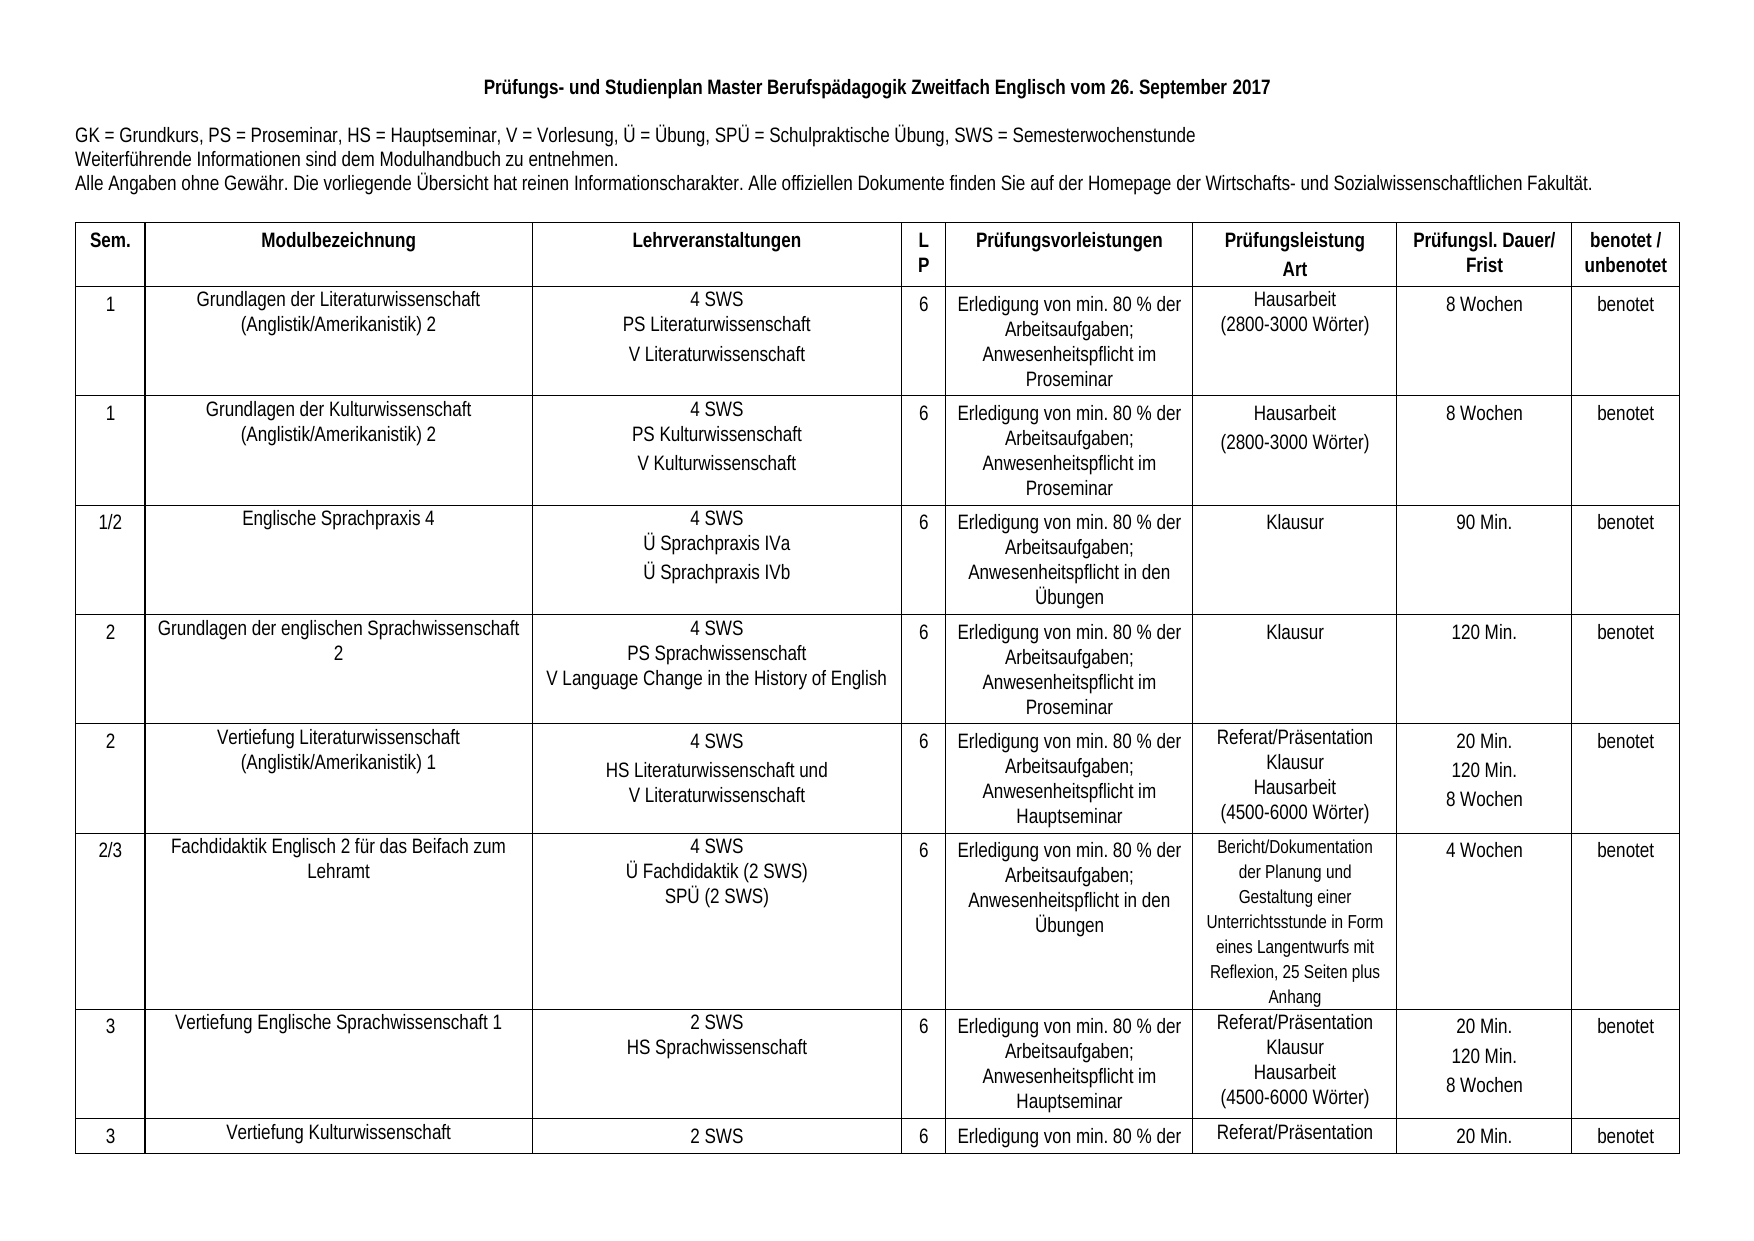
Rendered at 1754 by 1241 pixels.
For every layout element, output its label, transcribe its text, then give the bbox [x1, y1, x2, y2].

table_header benotet / unbenotet [1572, 223, 1679, 286]
table_header Prüfungsleistung Art [1193, 223, 1396, 286]
table_cell 4 SWS PS Sprachwissenschaft V Language Change in the History of English [533, 615, 901, 723]
table_header Modulbezeichnung [146, 223, 532, 286]
table_cell 90 Min. [1397, 506, 1571, 614]
table_cell Referat/Präsentation Klausur Hausarbeit (4500-6000 Wörter) [1193, 1010, 1396, 1118]
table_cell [146, 1119, 532, 1152]
table_cell 2 [76, 615, 144, 723]
table_cell Erledigung von min. 80 % der Arbeitsaufgaben; Anwesenheitspflicht im Proseminar [946, 287, 1192, 395]
table_cell 6 [902, 396, 945, 504]
table_cell benotet [1572, 287, 1679, 395]
table_cell 1/2 [76, 506, 144, 614]
table_cell benotet [1572, 724, 1679, 833]
table_header Lehrveranstaltungen [533, 223, 901, 286]
table_cell Grundlagen der Kulturwissenschaft (Anglistik/Amerikanistik) 2 [146, 396, 532, 504]
table_cell Hausarbeit (2800-3000 Wörter) [1193, 396, 1396, 504]
table_cell Erledigung von min. 80 % der Arbeitsaufgaben; Anwesenheitspflicht im Hauptseminar [946, 1010, 1192, 1118]
table_cell benotet [1572, 834, 1679, 1009]
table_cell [1193, 1119, 1396, 1152]
table_cell Grundlagen der englischen Sprachwissenschaft 2 [146, 615, 532, 723]
table_cell Klausur [1193, 506, 1396, 614]
table_cell 1 [76, 287, 144, 395]
table_header Sem. [76, 223, 144, 286]
table_cell 6 [902, 834, 945, 1009]
text GK = Grundkurs, PS = Proseminar, HS = Hauptseminar, V = Vorlesung, Ü = Übung, SPÜ = Schulpraktische Übung, SWS = Semesterwochenstunde [75, 123, 1679, 147]
table_cell Vertiefung Literaturwissenschaft (Anglistik/Amerikanistik) 1 [146, 724, 532, 833]
table_cell 2 SWS HS Sprachwissenschaft [533, 1010, 901, 1118]
table_cell Vertiefung Englische Sprachwissenschaft 1 [146, 1010, 532, 1118]
table_cell 6 [902, 1010, 945, 1118]
table_cell 2/3 [76, 834, 144, 1009]
table_cell Erledigung von min. 80 % der Arbeitsaufgaben; Anwesenheitspflicht in den Übungen [946, 506, 1192, 614]
table_header Prüfungsvorleistungen [946, 223, 1192, 286]
table_cell Erledigung von min. 80 % der Arbeitsaufgaben; Anwesenheitspflicht in den Übungen [946, 834, 1192, 1009]
table_cell benotet [1572, 1010, 1679, 1118]
table_cell 6 [902, 615, 945, 723]
table_cell 4 Wochen [1397, 834, 1571, 1009]
table_cell Englische Sprachpraxis 4 [146, 506, 532, 614]
table_cell 3 [76, 1119, 144, 1152]
table_cell benotet [1572, 615, 1679, 723]
table_cell 4 SWS HS Literaturwissenschaft und V Literaturwissenschaft [533, 724, 901, 833]
table_cell 120 Min. [1397, 615, 1571, 723]
table_cell 8 Wochen [1397, 396, 1571, 504]
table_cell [946, 1119, 1192, 1152]
table_cell 6 [902, 724, 945, 833]
table_cell 6 [902, 1119, 945, 1152]
table_cell benotet [1572, 506, 1679, 614]
table_cell Fachdidaktik Englisch 2 für das Beifach zum Lehramt [146, 834, 532, 1009]
table_cell 4 SWS PS Kulturwissenschaft V Kulturwissenschaft [533, 396, 901, 504]
text Alle Angaben ohne Gewähr. Die vorliegende Übersicht hat reinen Informationscharakter. Alle offiziellen Dokumente finden Sie auf der Homepage der Wirtschafts- und Sozialwissenschaftlichen Fakultät. [75, 171, 1679, 195]
table_cell Grundlagen der Literaturwissenschaft (Anglistik/Amerikanistik) 2 [146, 287, 532, 395]
table_cell 8 Wochen [1397, 287, 1571, 395]
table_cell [1397, 1119, 1571, 1152]
table_cell Referat/Präsentation Klausur Hausarbeit (4500-6000 Wörter) [1193, 724, 1396, 833]
table_cell 1 [76, 396, 144, 504]
table_cell 6 [902, 506, 945, 614]
text Prüfungs- und Studienplan Master Berufspädagogik Zweitfach Englisch vom 26. September 2017 [75, 75, 1679, 99]
table_cell Erledigung von min. 80 % der Arbeitsaufgaben; Anwesenheitspflicht im Hauptseminar [946, 724, 1192, 833]
table_cell Bericht/Dokumentation der Planung und Gestaltung einer Unterrichtsstunde in Form eines Langentwurfs mit Reflexion, 25 Seiten plus Anhang [1193, 834, 1396, 1009]
table_cell 6 [902, 287, 945, 395]
table_cell Hausarbeit (2800-3000 Wörter) [1193, 287, 1396, 395]
table_cell 4 SWS Ü Sprachpraxis IVa Ü Sprachpraxis IVb [533, 506, 901, 614]
table_cell benotet [1572, 396, 1679, 504]
table_cell Erledigung von min. 80 % der Arbeitsaufgaben; Anwesenheitspflicht im Proseminar [946, 396, 1192, 504]
table_cell 3 [76, 1010, 144, 1118]
table_cell 4 SWS Ü Fachdidaktik (2 SWS) SPÜ (2 SWS) [533, 834, 901, 1009]
table_header LP [902, 223, 945, 286]
table_cell Klausur [1193, 615, 1396, 723]
table_cell benotet [1572, 1119, 1679, 1152]
table_cell 4 SWS PS Literaturwissenschaft V Literaturwissenschaft [533, 287, 901, 395]
table_cell 2 [76, 724, 144, 833]
table_cell 20 Min. 120 Min. 8 Wochen [1397, 1010, 1571, 1118]
table_cell 20 Min. 120 Min. 8 Wochen [1397, 724, 1571, 833]
table_header Prüfungsl. Dauer/ Frist [1397, 223, 1571, 286]
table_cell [533, 1119, 901, 1152]
table_cell Erledigung von min. 80 % der Arbeitsaufgaben; Anwesenheitspflicht im Proseminar [946, 615, 1192, 723]
text Weiterführende Informationen sind dem Modulhandbuch zu entnehmen. [75, 147, 1679, 171]
